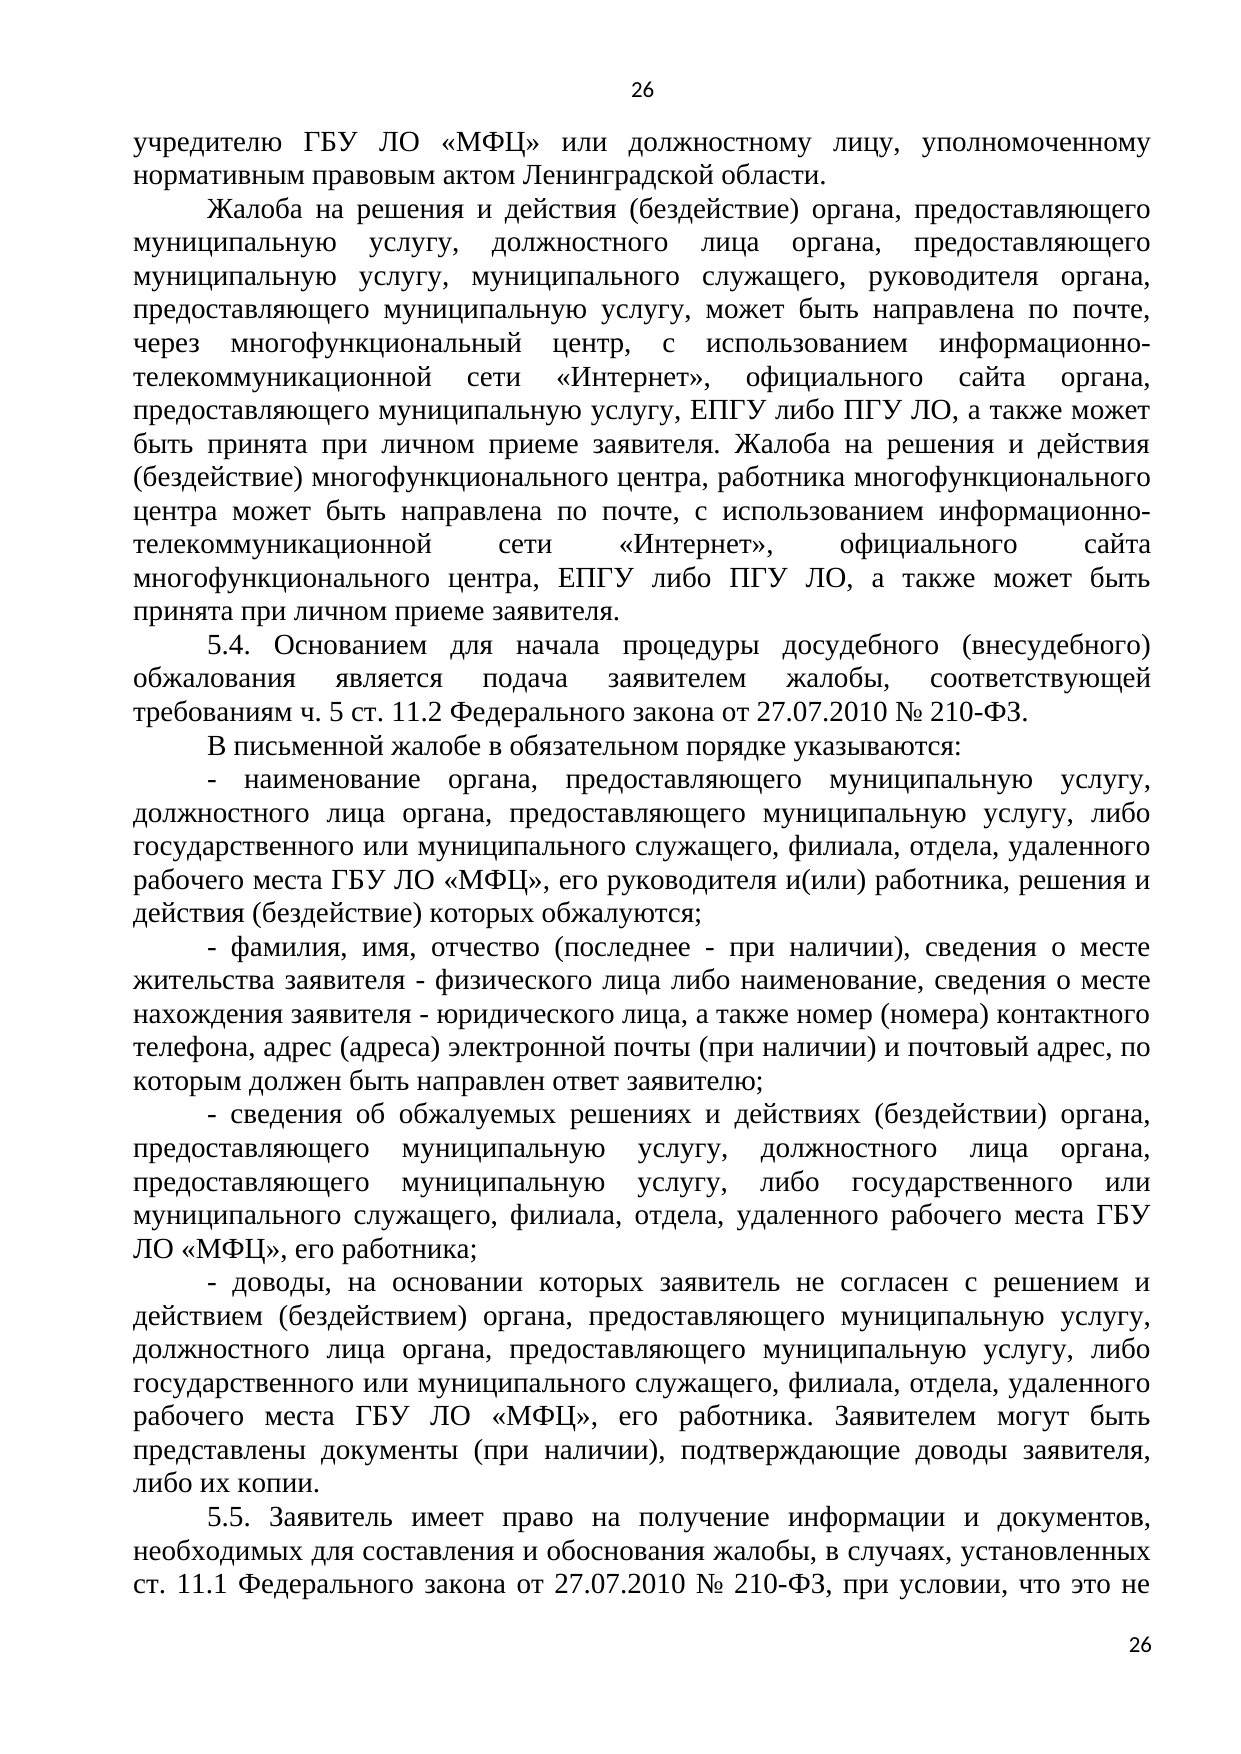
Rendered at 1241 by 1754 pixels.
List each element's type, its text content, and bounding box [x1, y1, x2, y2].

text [133, 1499, 1152, 1600]
text - наименование органа, предоставляющего муниципальную услугу, должностного лица органа, предоставляющего муниципальную услугу, либо государственного или муниципального служащего, филиала, отдела, удаленного рабочего места ГБУ ЛО «МФЦ», его руководителя и(или) работника, решения и действия (бездействие) которых обжалуются; [133, 761, 1152, 929]
text Жалоба на решения и действия (бездействие) органа, предоставляющего муниципальную услугу, должностного лица органа, предоставляющего муниципальную услугу, муниципального служащего, руководителя органа, предоставляющего муниципальную услугу, может быть направлена по почте, через многофункциональный центр, с использованием информационно-телекоммуникационной сети «Интернет», официального сайта органа, предоставляющего муниципальную услугу, ЕПГУ либо ПГУ ЛО, а также может быть принята при личном приеме заявителя. Жалоба на решения и действия (бездействие) многофункционального центра, работника многофункционального центра может быть направлена по почте, с использованием информационно-телекоммуникационной сети «Интернет», официального сайта многофункционального центра, ЕПГУ либо ПГУ ЛО, а также может быть принята при личном приеме заявителя. [133, 191, 1152, 627]
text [133, 124, 1152, 191]
text В письменной жалобе в обязательном порядке указываются: [133, 728, 1152, 761]
text 5.4. Основанием для начала процедуры досудебного (внесудебного) обжалования является подача заявителем жалобы, соответствующей требованиям ч. 5 ст. 11.2 Федерального закона от 27.07.2010 № 210-ФЗ. [133, 627, 1152, 728]
text - доводы, на основании которых заявитель не согласен с решением и действием (бездействием) органа, предоставляющего муниципальную услугу, должностного лица органа, предоставляющего муниципальную услугу, либо государственного или муниципального служащего, филиала, отдела, удаленного рабочего места ГБУ ЛО «МФЦ», его работника. Заявителем могут быть представлены документы (при наличии), подтверждающие доводы заявителя, либо их копии. [133, 1264, 1152, 1499]
text - фамилия, имя, отчество (последнее - при наличии), сведения о месте жительства заявителя - физического лица либо наименование, сведения о месте нахождения заявителя - юридического лица, а также номер (номера) контактного телефона, адрес (адреса) электронной почты (при наличии) и почтовый адрес, по которым должен быть направлен ответ заявителю; [133, 929, 1152, 1097]
text - сведения об обжалуемых решениях и действиях (бездействии) органа, предоставляющего муниципальную услугу, должностного лица органа, предоставляющего муниципальную услугу, либо государственного или муниципального служащего, филиала, отдела, удаленного рабочего места ГБУ ЛО «МФЦ», его работника; [133, 1097, 1152, 1264]
